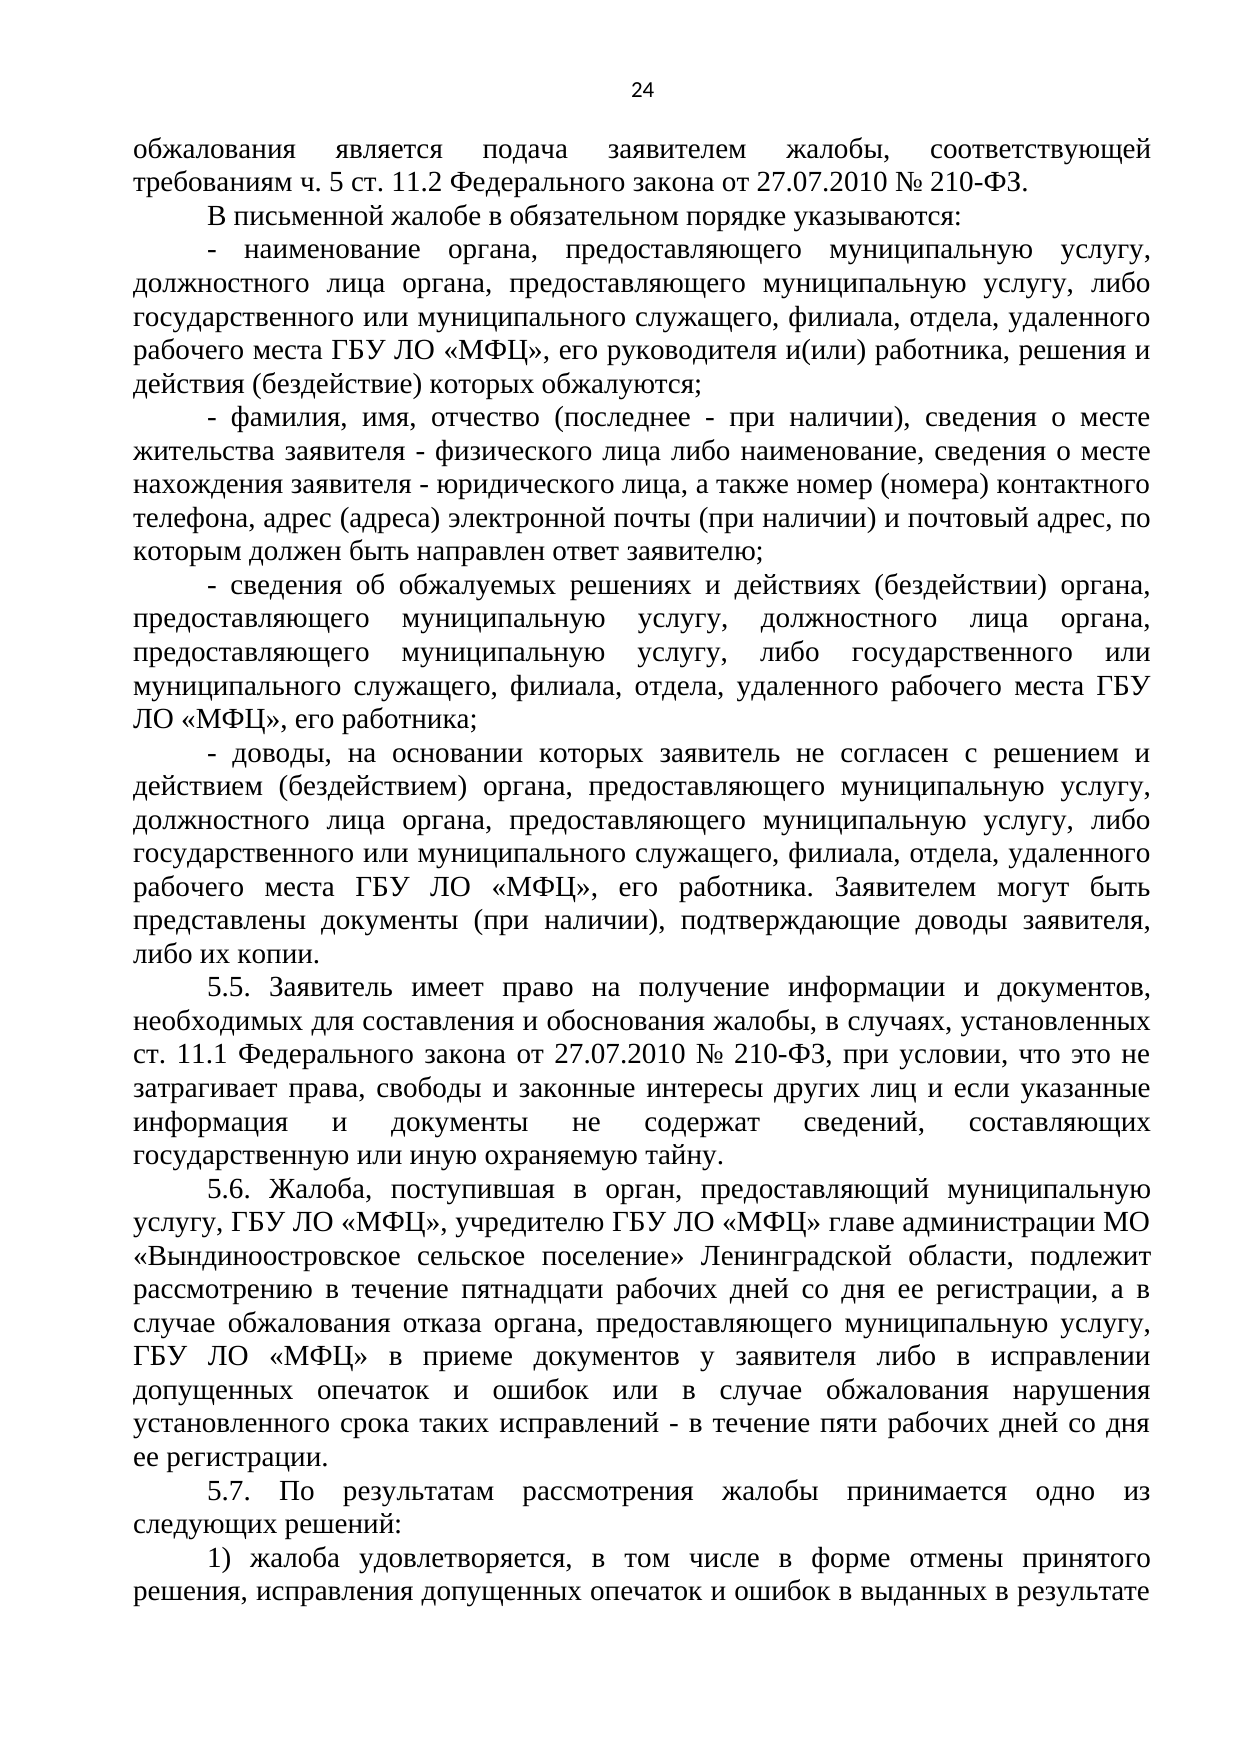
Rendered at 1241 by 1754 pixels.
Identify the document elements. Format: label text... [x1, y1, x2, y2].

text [133, 131, 1152, 198]
text - наименование органа, предоставляющего муниципальную услугу, должностного лица органа, предоставляющего муниципальную услугу, либо государственного или муниципального служащего, филиала, отдела, удаленного рабочего места ГБУ ЛО «МФЦ», его руководителя и(или) работника, решения и действия (бездействие) которых обжалуются; [133, 232, 1152, 399]
text В письменной жалобе в обязательном порядке указываются: [133, 198, 1152, 232]
text - сведения об обжалуемых решениях и действиях (бездействии) органа, предоставляющего муниципальную услугу, должностного лица органа, предоставляющего муниципальную услугу, либо государственного или муниципального служащего, филиала, отдела, удаленного рабочего места ГБУ ЛО «МФЦ», его работника; [133, 567, 1152, 735]
text 5.6. Жалоба, поступившая в орган, предоставляющий муниципальную услугу, ГБУ ЛО «МФЦ», учредителю ГБУ ЛО «МФЦ» главе администрации МО «Вындиноостровское сельское поселение» Ленинградской области, подлежит рассмотрению в течение пятнадцати рабочих дней со дня ее регистрации, а в случае обжалования отказа органа, предоставляющего муниципальную услугу, ГБУ ЛО «МФЦ» в приеме документов у заявителя либо в исправлении допущенных опечаток и ошибок или в случае обжалования нарушения установленного срока таких исправлений - в течение пяти рабочих дней со дня ее регистрации. [133, 1171, 1152, 1473]
text 5.5. Заявитель имеет право на получение информации и документов, необходимых для составления и обоснования жалобы, в случаях, установленных ст. 11.1 Федерального закона от 27.07.2010 № 210-ФЗ, при условии, что это не затрагивает права, свободы и законные интересы других лиц и если указанные информация и документы не содержат сведений, составляющих государственную или иную охраняемую тайну. [133, 969, 1152, 1171]
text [133, 1540, 1152, 1607]
text - доводы, на основании которых заявитель не согласен с решением и действием (бездействием) органа, предоставляющего муниципальную услугу, должностного лица органа, предоставляющего муниципальную услугу, либо государственного или муниципального служащего, филиала, отдела, удаленного рабочего места ГБУ ЛО «МФЦ», его работника. Заявителем могут быть представлены документы (при наличии), подтверждающие доводы заявителя, либо их копии. [133, 735, 1152, 969]
text - фамилия, имя, отчество (последнее - при наличии), сведения о месте жительства заявителя - физического лица либо наименование, сведения о месте нахождения заявителя - юридического лица, а также номер (номера) контактного телефона, адрес (адреса) электронной почты (при наличии) и почтовый адрес, по которым должен быть направлен ответ заявителю; [133, 399, 1152, 567]
text 5.7. По результатам рассмотрения жалобы принимается одно из следующих решений: [133, 1473, 1152, 1540]
